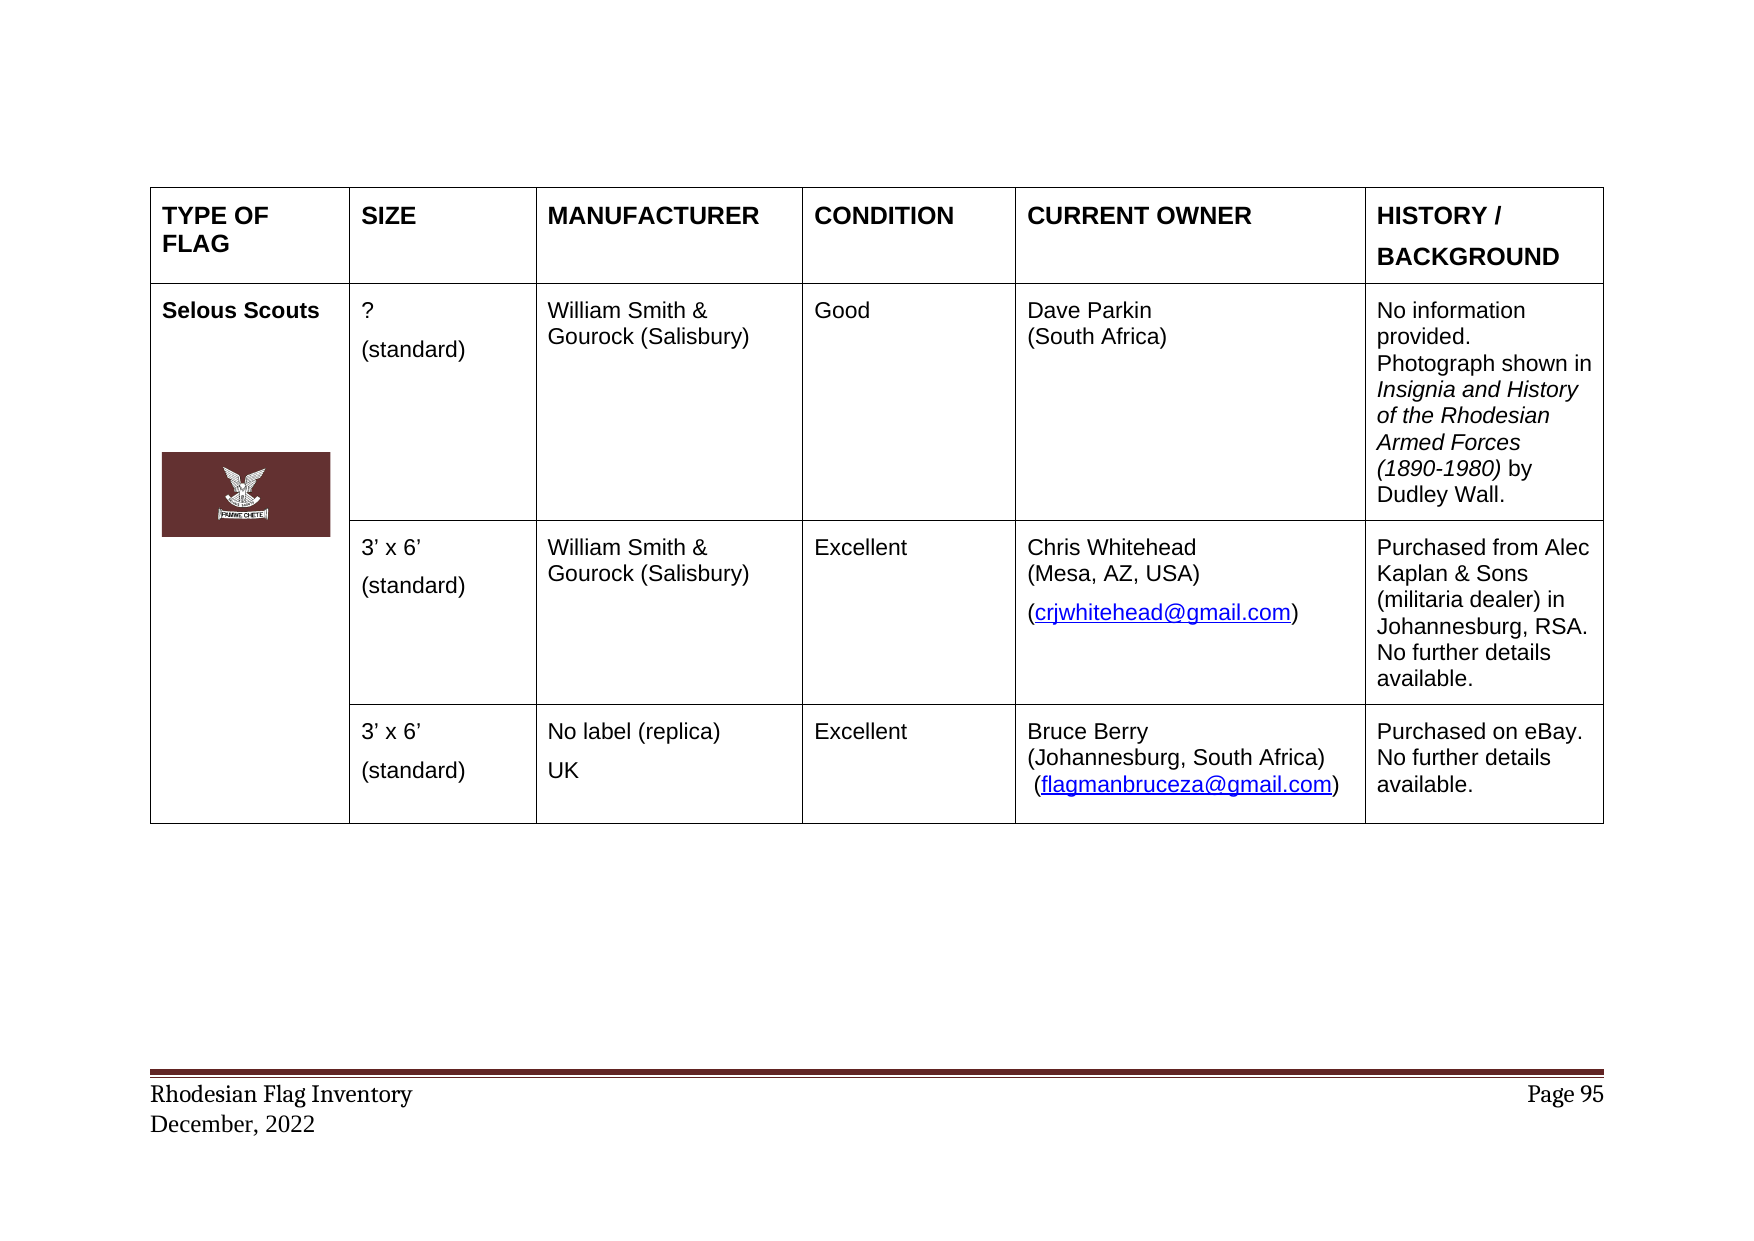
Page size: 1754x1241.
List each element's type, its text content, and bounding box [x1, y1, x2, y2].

picture [161, 452, 331, 537]
table_cell Bruce Berry (Johannesburg, South Africa) (flagmanbruceza@gmail.com) [1016, 705, 1365, 823]
table_cell Purchased from Alec Kaplan & Sons (militaria dealer) in Johannesburg, RSA. No further details available. [1366, 521, 1603, 704]
table_header TYPE OF FLAG [151, 188, 349, 283]
table_cell ? (standard) [350, 284, 536, 520]
table_cell William Smith & Gourock (Salisbury) [537, 521, 802, 704]
table_cell Good [803, 284, 1015, 520]
table_cell No information provided. Photograph shown in Insignia and History of the Rhodesian Armed Forces (1890-1980) by Dudley Wall. [1366, 284, 1603, 520]
table_header CONDITION [803, 188, 1015, 283]
table_header HISTORY / BACKGROUND [1366, 188, 1603, 283]
table_cell No label (replica) UK [537, 705, 802, 823]
table_cell William Smith & Gourock (Salisbury) [537, 284, 802, 520]
table_cell 3’ x 6’ (standard) [350, 705, 536, 823]
table_cell Excellent [803, 705, 1015, 823]
table_cell [151, 704, 349, 823]
table_header MANUFACTURER [537, 188, 802, 283]
table_cell Excellent [803, 521, 1015, 704]
table_cell 3’ x 6’ (standard) [350, 521, 536, 704]
table_cell Chris Whitehead (Mesa, AZ, USA) (crjwhitehead@gmail.com) [1016, 521, 1365, 704]
table_cell Purchased on eBay. No further details available. [1366, 705, 1603, 823]
table_cell Selous Scouts [151, 284, 349, 704]
table_header SIZE [350, 188, 536, 283]
table_cell Dave Parkin (South Africa) [1016, 284, 1365, 520]
table_header CURRENT OWNER [1016, 188, 1365, 283]
